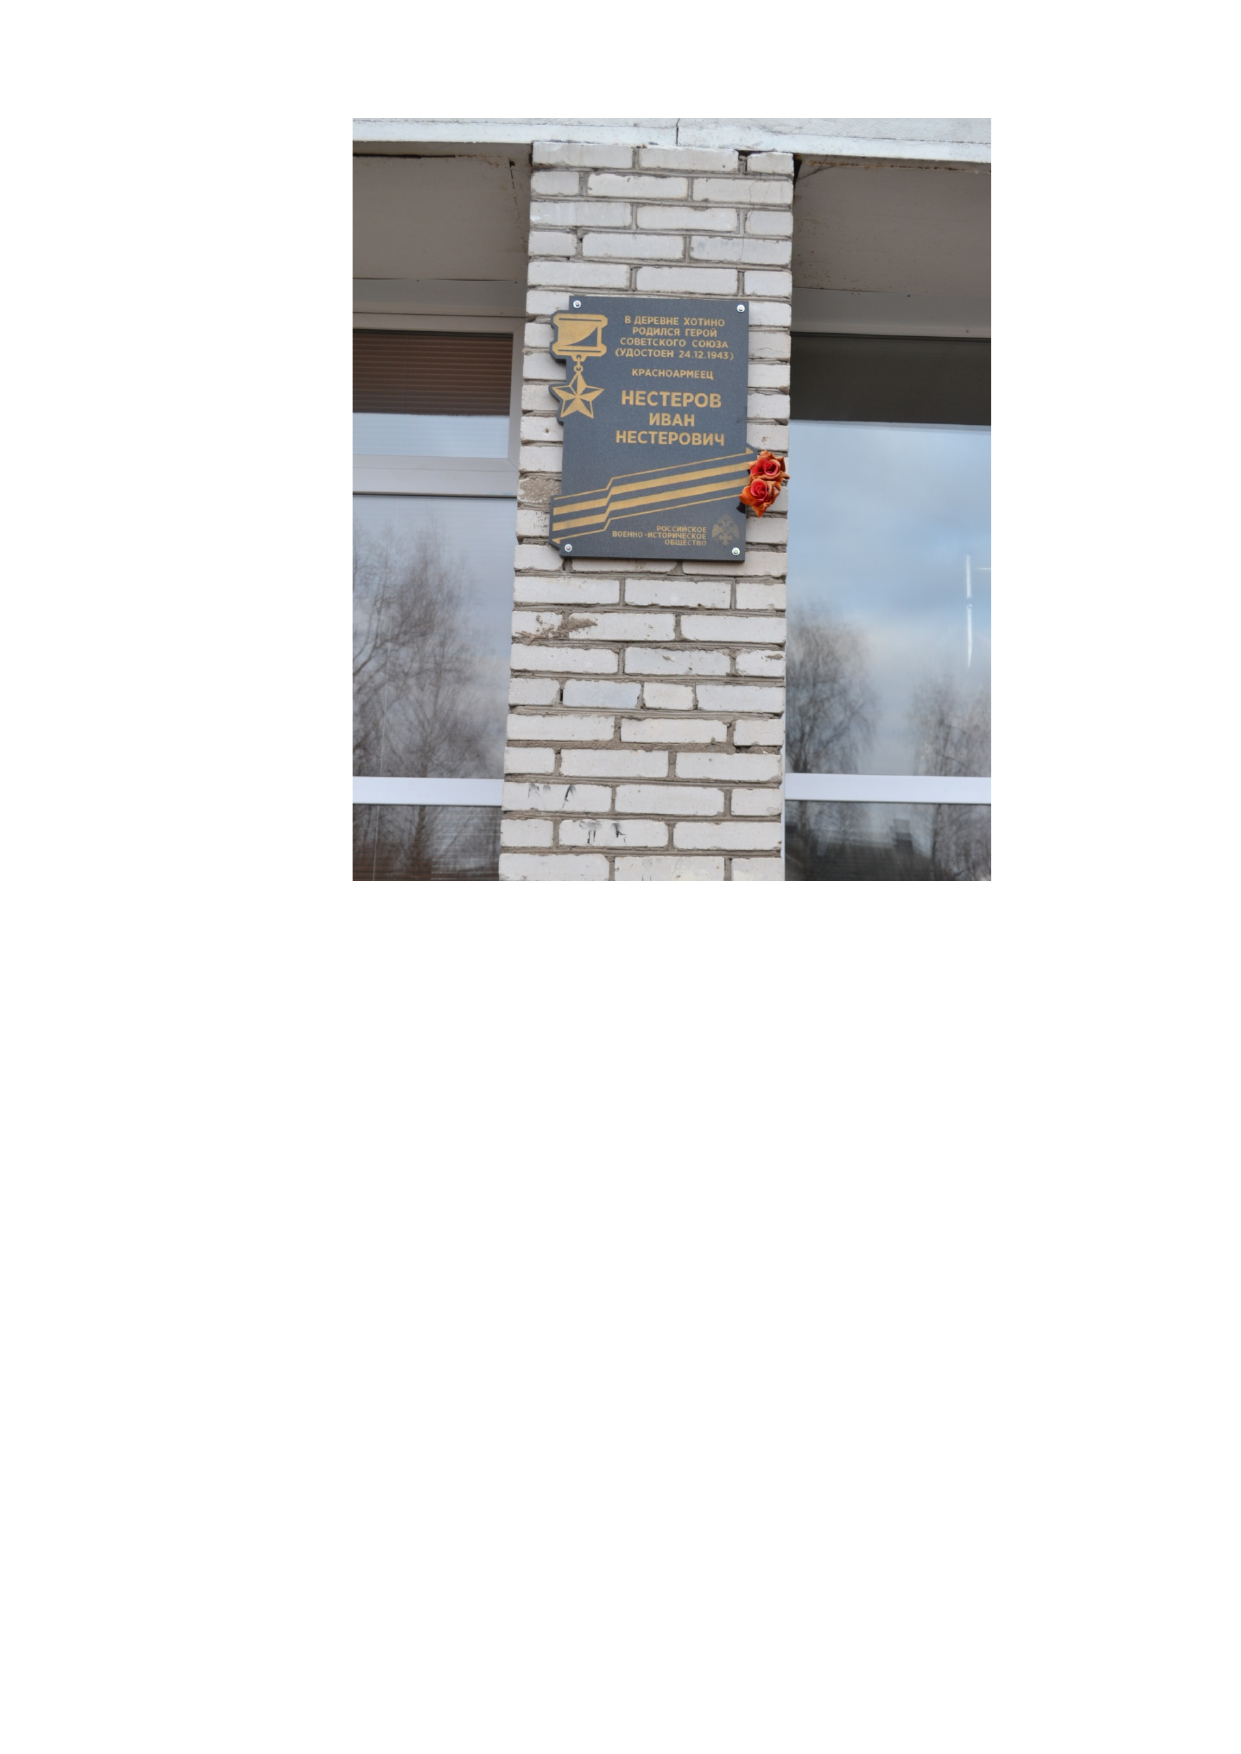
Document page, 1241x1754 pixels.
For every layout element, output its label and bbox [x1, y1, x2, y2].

picture [352, 118, 992, 881]
